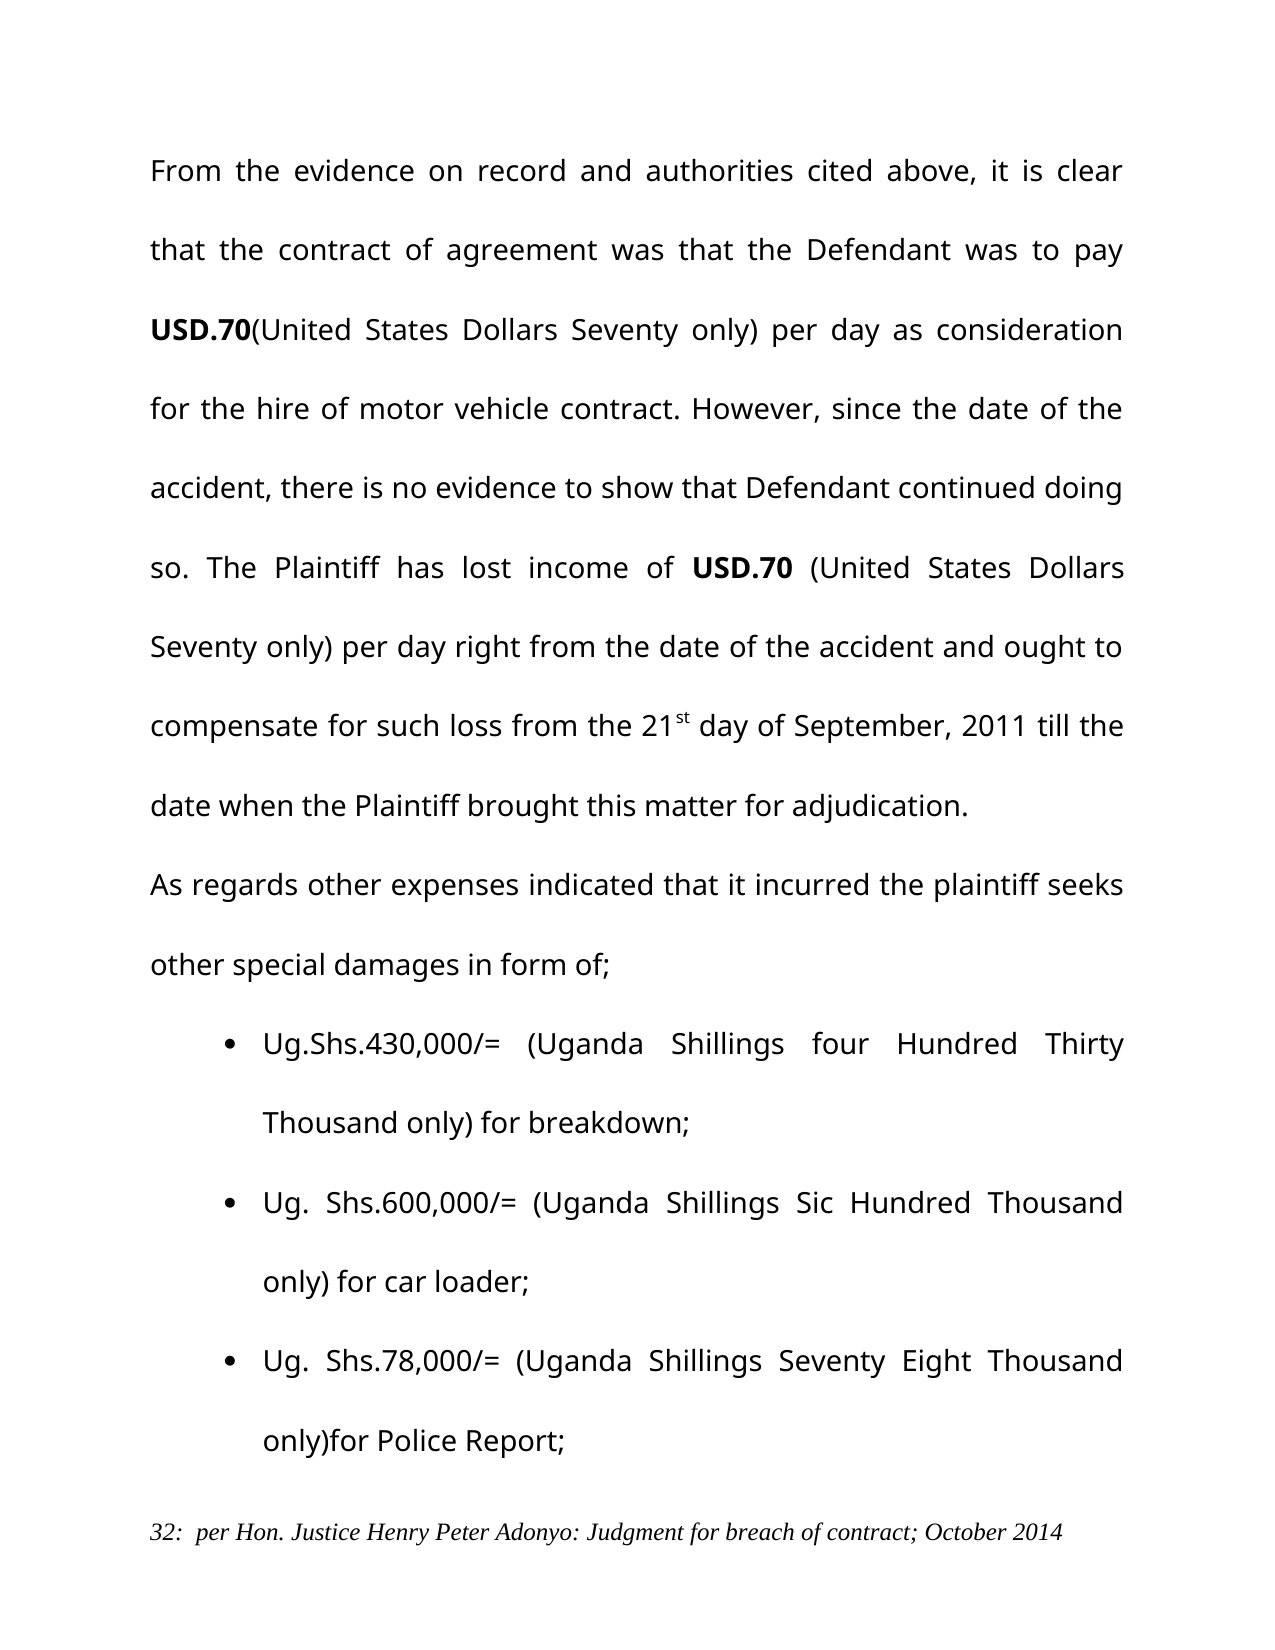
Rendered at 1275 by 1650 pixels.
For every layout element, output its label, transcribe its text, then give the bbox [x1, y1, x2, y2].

list Ug. Shs.600,000/= (Uganda Shillings Sic Hundred Thousand only) for car loader; [225, 1182, 1125, 1301]
text From the evidence on record and authorities cited above, it is clear that the contract of agreement was that the Defendant was to pay USD.70(United States Dollars Seventy only) per day as consideration for the hire of motor vehicle contract. However, since the date of the accident, there is no evidence to show that Defendant continued doing so. The Plaintiff has lost income of USD.70 (United States Dollars Seventy only) per day right from the date of the accident and ought to compensate for such loss from the 21st day of September, 2011 till the date when the Plaintiff brought this matter for adjudication. [150, 150, 1125, 825]
list Ug.Shs.430,000/= (Uganda Shillings four Hundred Thirty Thousand only) for breakdown; [225, 1023, 1125, 1142]
list Ug. Shs.78,000/= (Uganda Shillings Seventy Eight Thousand only)for Police Report; [225, 1341, 1125, 1460]
text As regards other expenses indicated that it incurred the plaintiff seeks other special damages in form of; [150, 864, 1125, 983]
